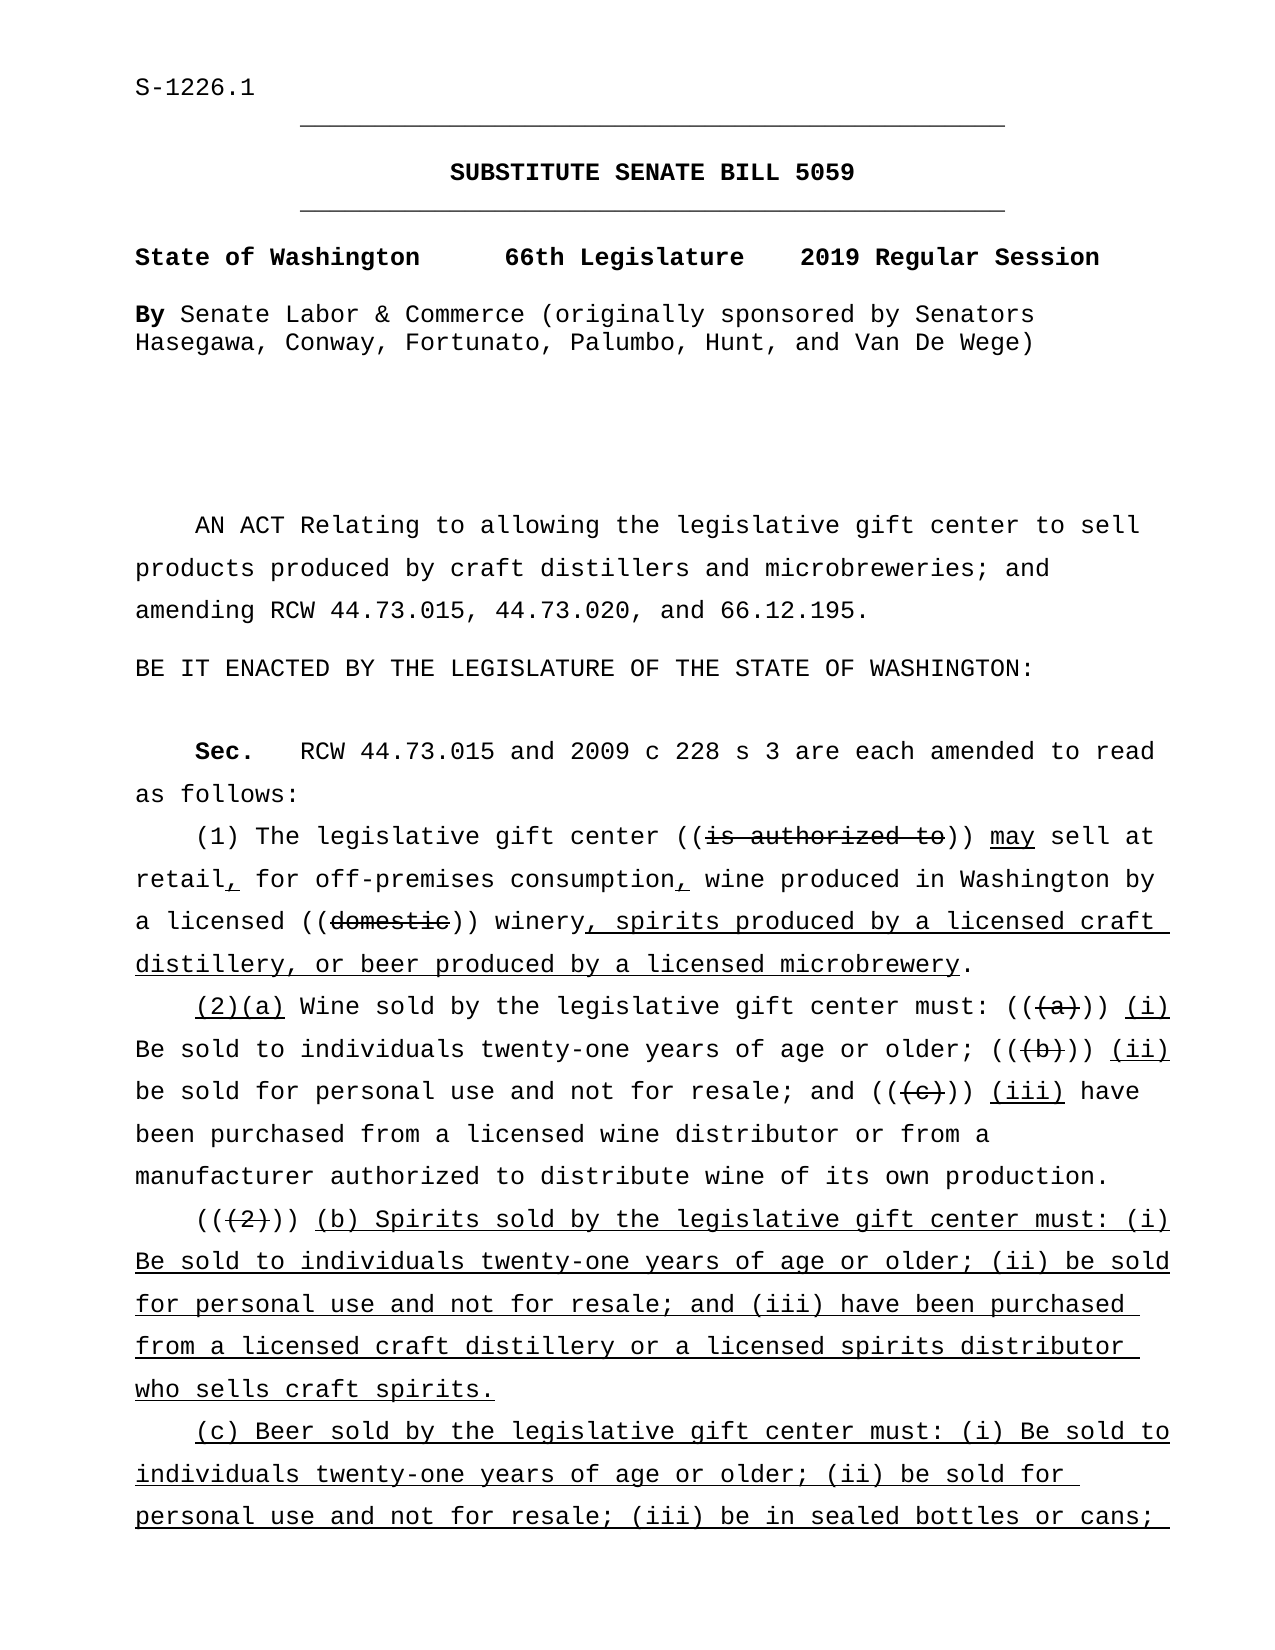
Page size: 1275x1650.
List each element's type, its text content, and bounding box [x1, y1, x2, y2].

text S-1226.1 [135, 75, 1170, 103]
text State of Washington 66th Legislature 2019 Regular Session [135, 245, 1170, 273]
text Sec. RCW 44.73.015 and 2009 c 228 s 3 are each amended to read as follows: [135, 726, 1170, 811]
text (1) The legislative gift center ((is authorized to)) may sell at retail, for off-premises consumption, wine produced in Washington by a licensed ((domestic)) winery, spirits produced by a licensed craft distillery, or beer produced by a licensed microbrewery. [135, 811, 1170, 981]
text _______________________________________________ [135, 188, 1170, 217]
text BE IT ENACTED BY THE LEGISLATURE OF THE STATE OF WASHINGTON: [135, 656, 1170, 684]
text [135, 1406, 1170, 1527]
text _______________________________________________ [135, 103, 1170, 132]
text (((2))) (b) Spirits sold by the legislative gift center must: (i) Be sold to individuals twenty-one years of age or older; (ii) be sold for personal use and not for resale; and (iii) have been purchased from a licensed craft distillery or a licensed spirits distributor who sells craft spirits. [135, 1274, 1170, 1406]
text SUBSTITUTE SENATE BILL 5059 [135, 160, 1170, 188]
text (((2))) (b) Spirits sold by the legislative gift center must: (i) Be sold to individuals twenty-one years of age or older; (ii) be sold for personal use and not for resale; and (iii) have been purchased from a licensed craft distillery or a licensed spirits distributor who sells craft spirits. [135, 1193, 1170, 1272]
text By Senate Labor & Commerce (originally sponsored by Senators Hasegawa, Conway, Fortunato, Palumbo, Hunt, and Van De Wege) [135, 302, 1170, 358]
text AN ACT Relating to allowing the legislative gift center to sell products produced by craft distillers and microbreweries; and amending RCW 44.73.015, 44.73.020, and 66.12.195. [135, 500, 1170, 627]
text (2)(a) Wine sold by the legislative gift center must: (((a))) (i) Be sold to individuals twenty-one years of age or older; (((b))) (ii) be sold for personal use and not for resale; and (((c))) (iii) have been purchased from a licensed wine distributor or from a manufacturer authorized to distribute wine of its own production. [135, 981, 1170, 1193]
